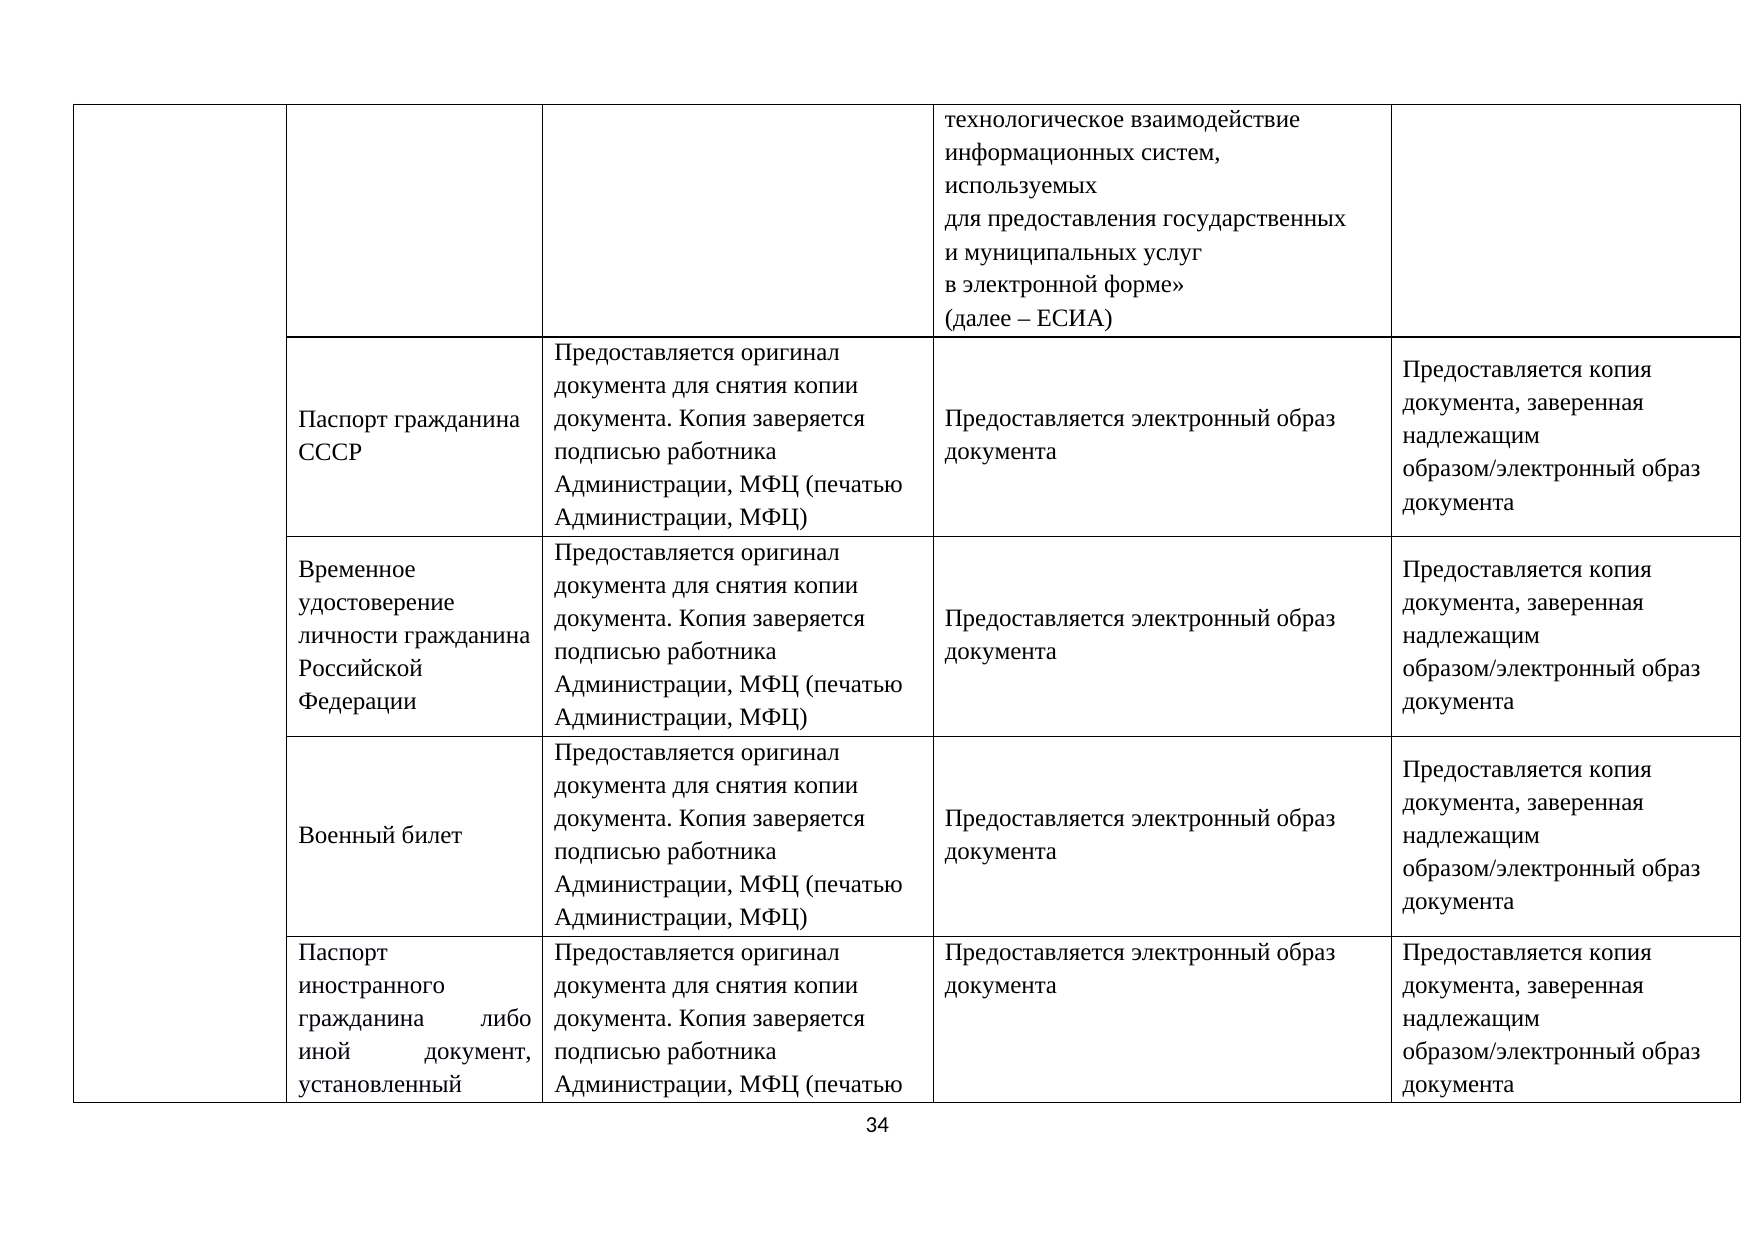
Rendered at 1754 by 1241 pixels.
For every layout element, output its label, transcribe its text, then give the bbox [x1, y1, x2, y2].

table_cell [1392, 937, 1740, 1102]
table_cell Предоставляется копия документа, заверенная надлежащим образом/электронный образ документа [1392, 537, 1740, 736]
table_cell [74, 105, 286, 1102]
table_cell Военный билет [287, 737, 542, 936]
table_cell Предоставляется копия документа, заверенная надлежащим образом/электронный образ документа [1392, 338, 1740, 536]
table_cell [934, 937, 1391, 1102]
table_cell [1392, 105, 1740, 336]
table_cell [287, 105, 542, 336]
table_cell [934, 105, 1391, 336]
table_cell Предоставляется оригинал документа для снятия копии документа. Копия заверяется подписью работника Администрации, МФЦ (печатью Администрации, МФЦ) [543, 737, 933, 936]
table_cell Предоставляется электронный образ документа [934, 338, 1391, 536]
table_cell Паспорт гражданина СССР [287, 338, 542, 536]
table_cell Временное удостоверение личности гражданина Российской Федерации [287, 537, 542, 736]
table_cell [287, 937, 542, 1102]
table_cell Предоставляется оригинал документа для снятия копии документа. Копия заверяется подписью работника Администрации, МФЦ (печатью Администрации, МФЦ) [543, 537, 933, 736]
table_cell Предоставляется копия документа, заверенная надлежащим образом/электронный образ документа [1392, 737, 1740, 936]
table_cell Предоставляется оригинал документа для снятия копии документа. Копия заверяется подписью работника Администрации, МФЦ (печатью Администрации, МФЦ) [543, 338, 933, 536]
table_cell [543, 105, 933, 336]
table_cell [543, 937, 933, 1102]
table_cell Предоставляется электронный образ документа [934, 737, 1391, 936]
table_cell Предоставляется электронный образ документа [934, 537, 1391, 736]
